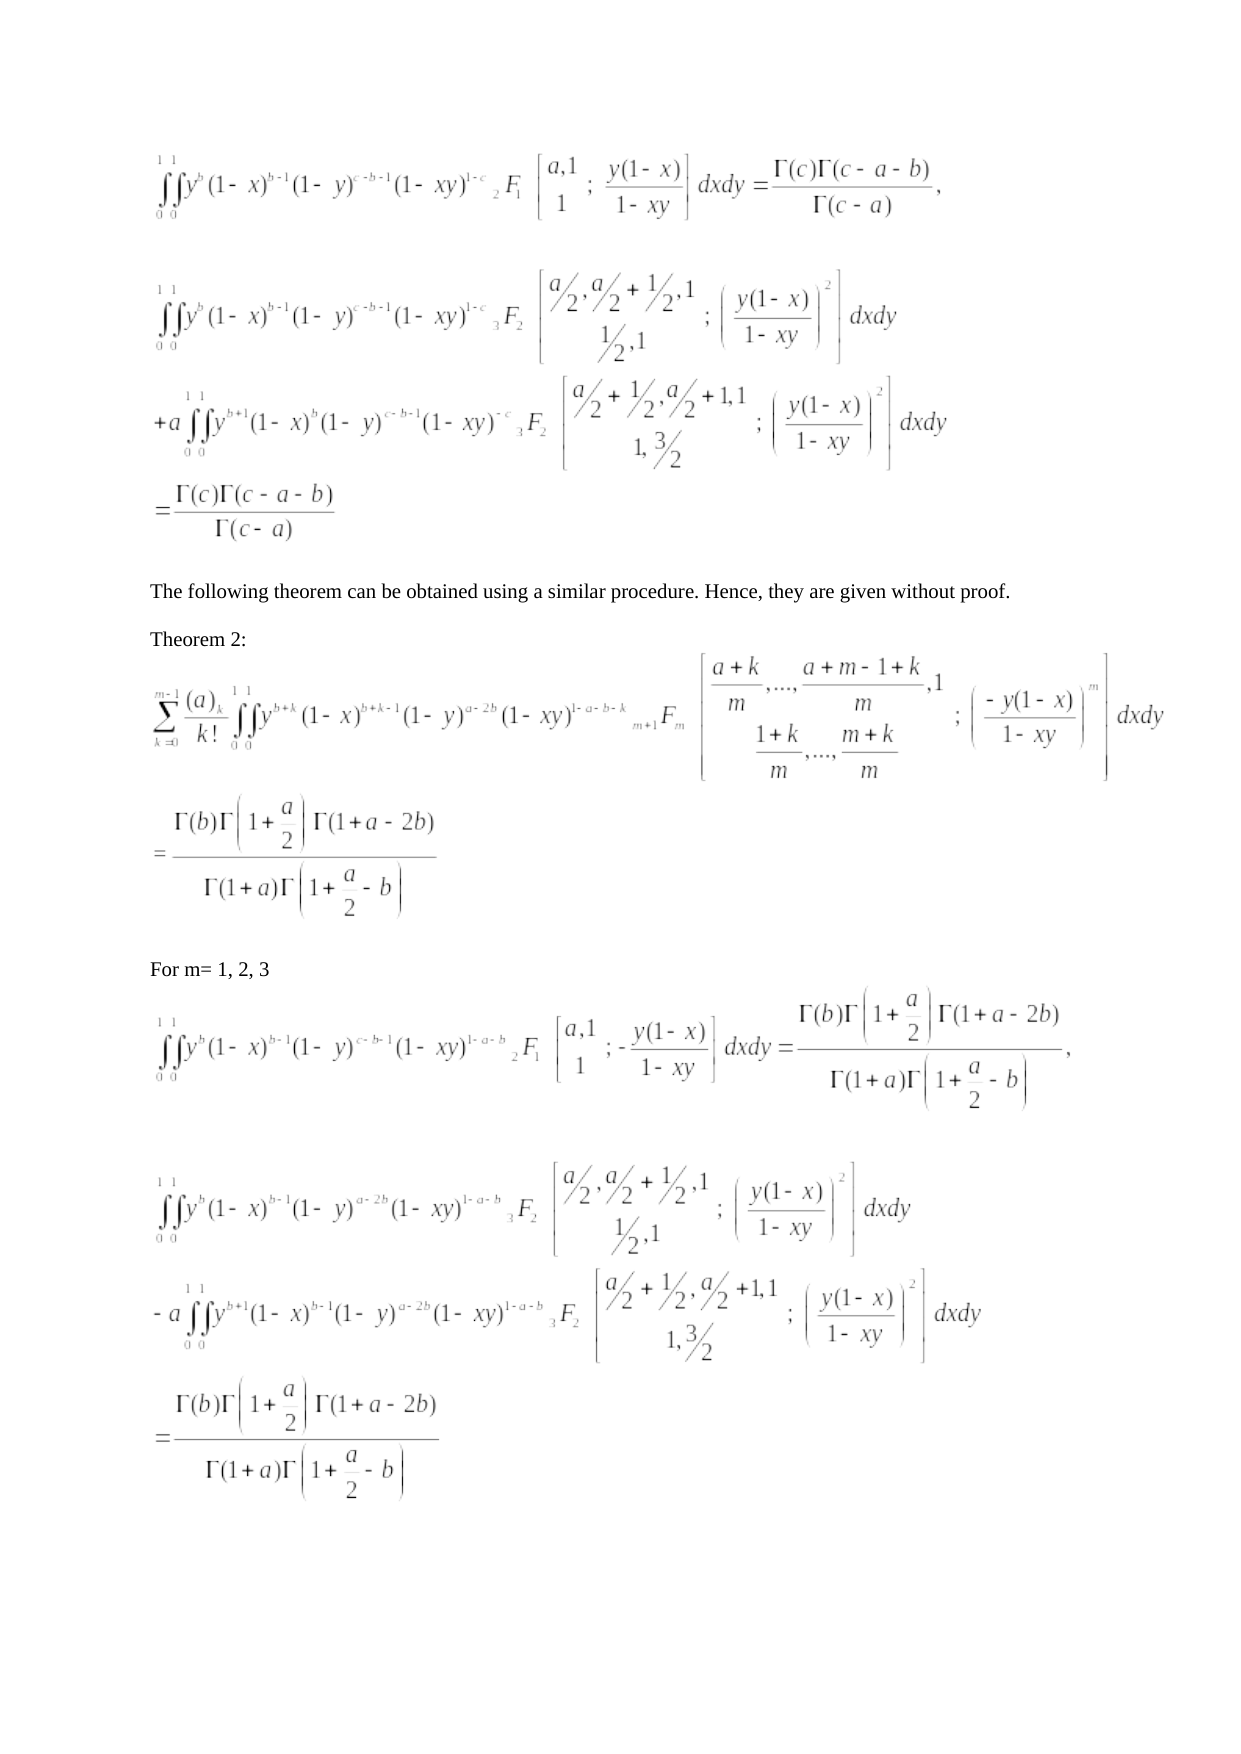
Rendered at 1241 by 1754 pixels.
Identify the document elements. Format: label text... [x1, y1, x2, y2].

text The following theorem can be obtained using a similar procedure. Hence, they are given without proof. [150, 578, 1090, 603]
text For m= 1, 2, 3 [150, 957, 1090, 981]
text Theorem 2: [150, 627, 1090, 651]
